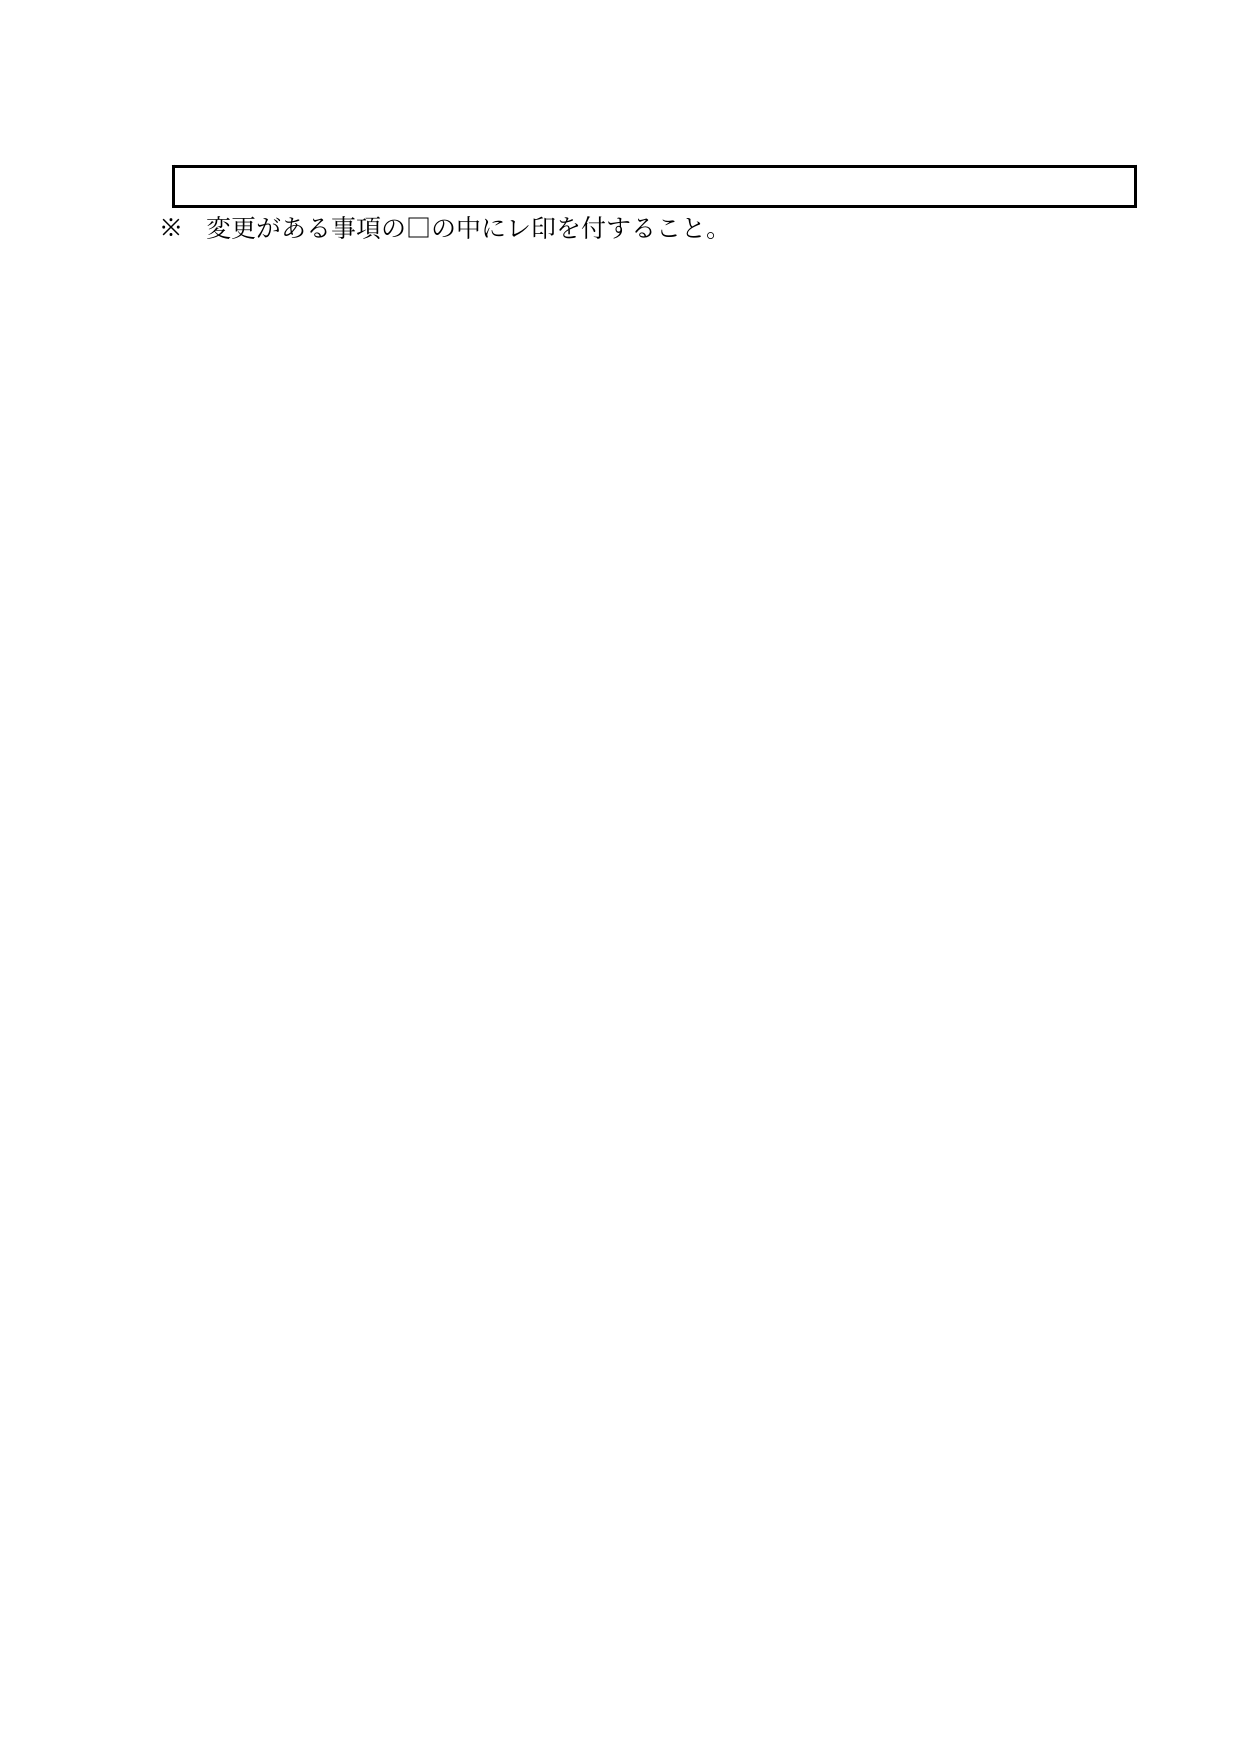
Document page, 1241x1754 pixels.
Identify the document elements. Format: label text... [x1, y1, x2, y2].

text ※ 変更がある事項の□の中にレ印を付すること。 [148, 208, 1092, 246]
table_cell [175, 168, 1134, 205]
